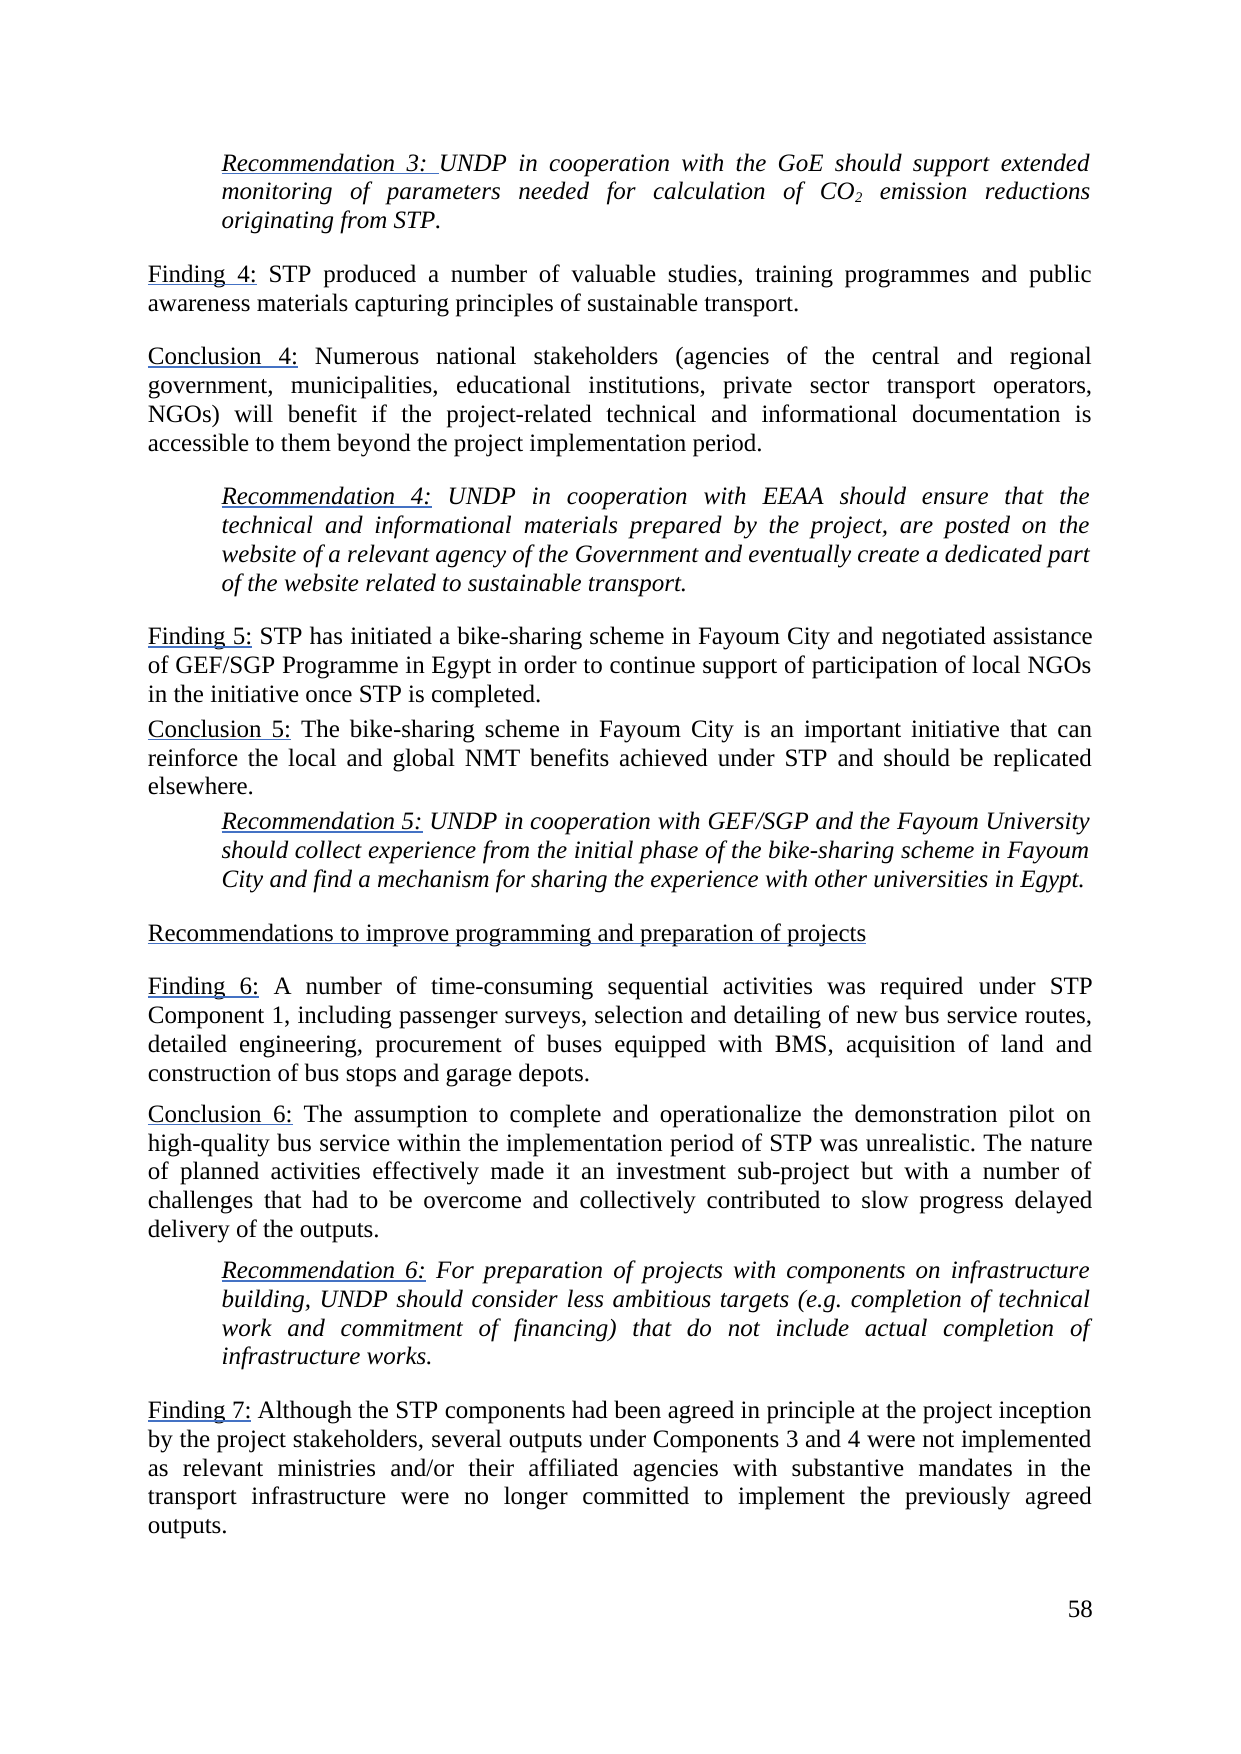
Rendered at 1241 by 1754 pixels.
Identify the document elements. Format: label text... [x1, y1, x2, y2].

text Conclusion 4: Numerous national stakeholders (agencies of the central and regional government, municipalities, educational institutions, private sector transport operators, NGOs) will benefit if the project-related technical and informational documentation is accessible to them beyond the project implementation period. [148, 341, 1093, 456]
text Recommendation 6: For preparation of projects with components on infrastructure building, UNDP should consider less ambitious targets (e.g. completion of technical work and commitment of financing) that do not include actual completion of infrastructure works. [221, 1255, 1093, 1370]
text Finding 7: Although the STP components had been agreed in principle at the project inception by the project stakeholders, several outputs under Components 3 and 4 were not implemented as relevant ministries and/or their affiliated agencies with substantive mandates in the transport infrastructure were no longer committed to implement the previously agreed outputs. [148, 1395, 1093, 1539]
text Recommendations to improve programming and preparation of projects [148, 918, 1093, 946]
text Recommendation 4: UNDP in cooperation with EEAA should ensure that the technical and informational materials prepared by the project, are posted on the website of a relevant agency of the Government and eventually create a dedicated part of the website related to sustainable transport. [221, 481, 1093, 596]
text Conclusion 6: The assumption to complete and operationalize the demonstration pilot on high-quality bus service within the implementation period of STP was unrealistic. The nature of planned activities effectively made it an investment sub-project but with a number of challenges that had to be overcome and collectively contributed to slow progress delayed delivery of the outputs. [148, 1099, 1093, 1243]
text Recommendation 3: UNDP in cooperation with the GoE should support extended monitoring of parameters needed for calculation of CO2 emission reductions originating from STP. [221, 148, 1093, 234]
text Finding 6: A number of time-consuming sequential activities was required under STP Component 1, including passenger surveys, selection and detailing of new bus service routes, detailed engineering, procurement of buses equipped with BMS, acquisition of land and construction of bus stops and garage depots. [148, 971, 1093, 1086]
text Recommendation 5: UNDP in cooperation with GEF/SGP and the Fayoum University should collect experience from the initial phase of the bike-sharing scheme in Fayoum City and find a mechanism for sharing the experience with other universities in Egypt. [221, 806, 1093, 893]
text Finding 4: STP produced a number of valuable studies, training programmes and public awareness materials capturing principles of sustainable transport. [148, 259, 1093, 316]
text Conclusion 5: The bike-sharing scheme in Fayoum City is an important initiative that can reinforce the local and global NMT benefits achieved under STP and should be replicated elsewhere. [148, 714, 1093, 800]
text Finding 5: STP has initiated a bike-sharing scheme in Fayoum City and negotiated assistance of GEF/SGP Programme in Egypt in order to continue support of participation of local NGOs in the initiative once STP is completed. [148, 621, 1093, 708]
